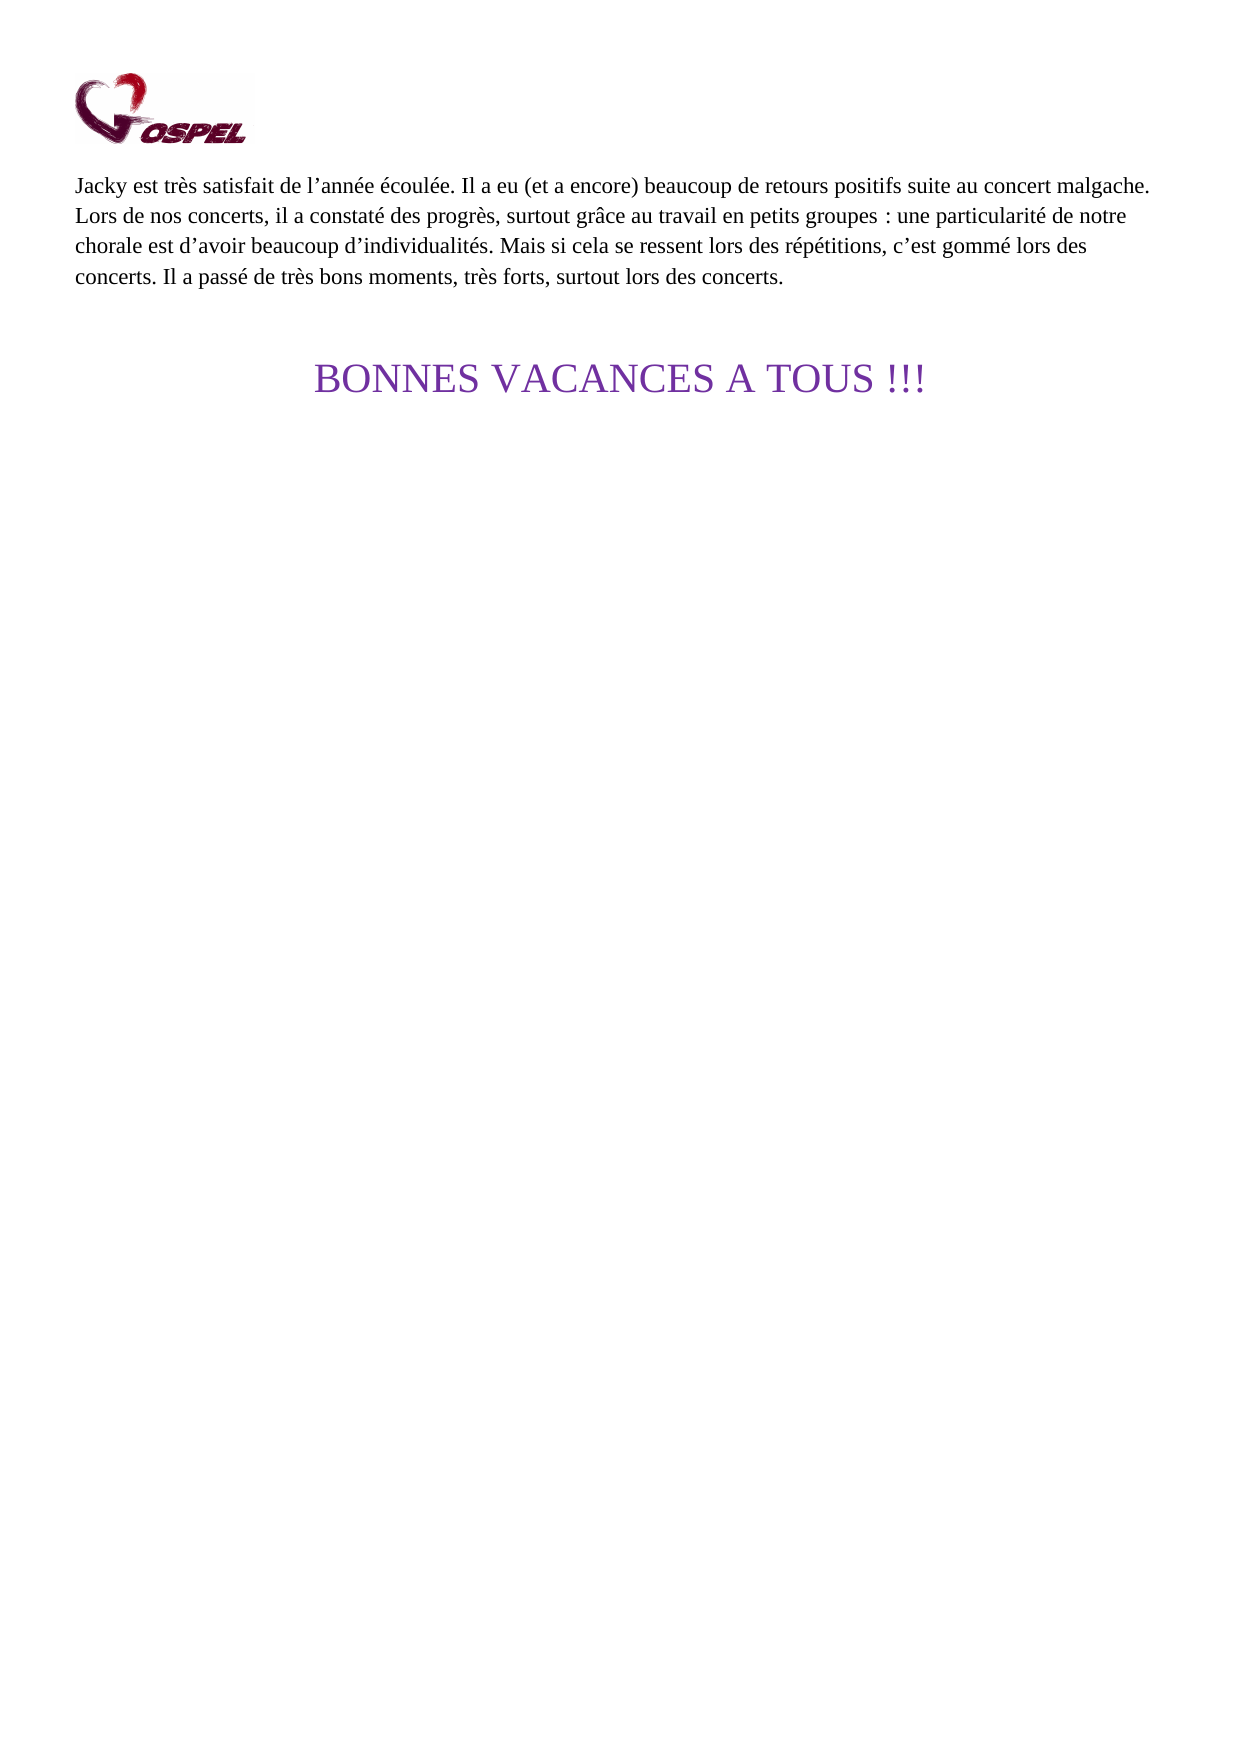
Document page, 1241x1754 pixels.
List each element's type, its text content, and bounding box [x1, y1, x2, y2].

picture [75, 73, 255, 144]
text BONNES VACANCES A TOUS !!! [75, 353, 1165, 401]
text Jacky est très satisfait de l’année écoulée. Il a eu (et a encore) beaucoup de retours positifs suite au concert malgache. Lors de nos concerts, il a constaté des progrès, surtout grâce au travail en petits groupes : une particularité de notre chorale est d’avoir beaucoup d’individualités. Mais si cela se ressent lors des répétitions, c’est gommé lors des concerts. Il a passé de très bons moments, très forts, surtout lors des concerts. [75, 172, 1165, 289]
